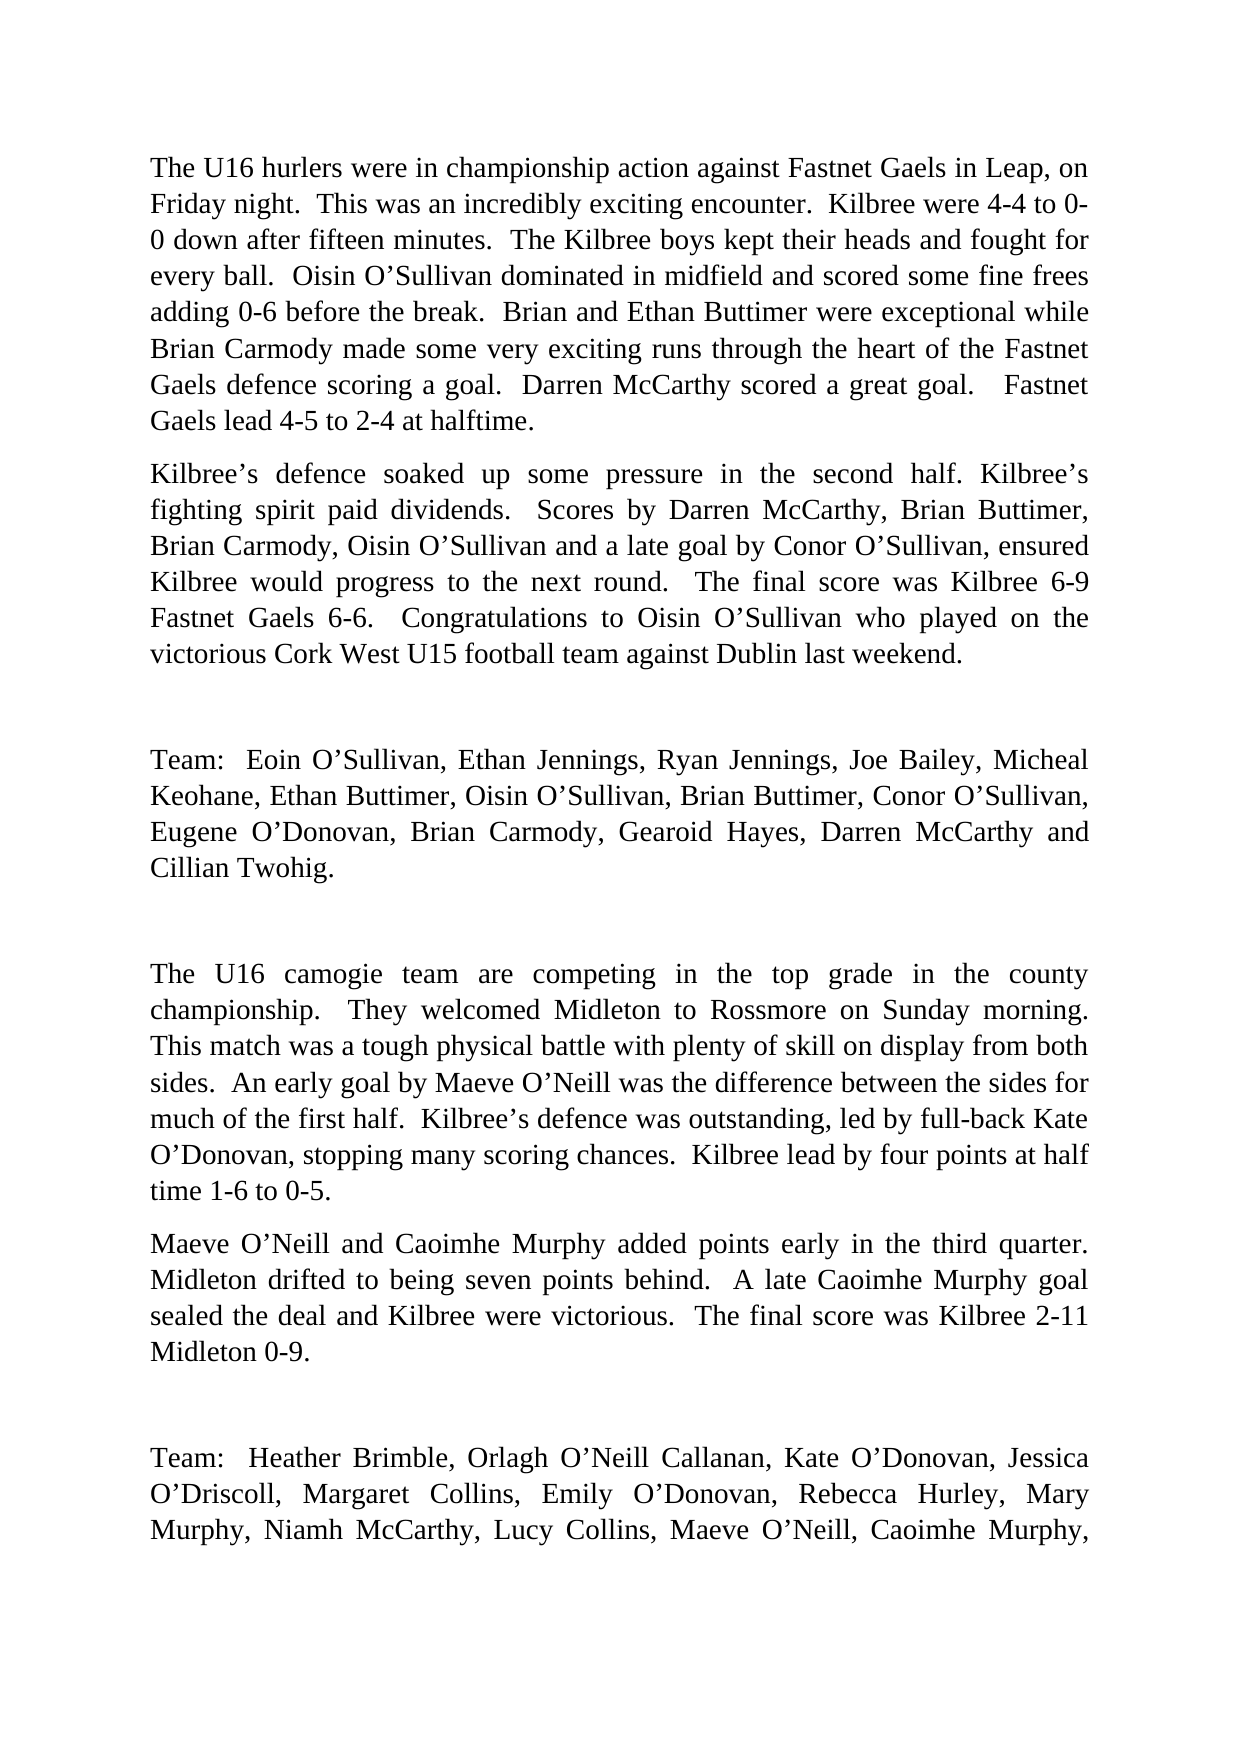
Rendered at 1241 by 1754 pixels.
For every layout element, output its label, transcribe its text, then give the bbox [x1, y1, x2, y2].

text Team: Eoin O’Sullivan, Ethan Jennings, Ryan Jennings, Joe Bailey, Micheal Keohane, Ethan Buttimer, Oisin O’Sullivan, Brian Buttimer, Conor O’Sullivan, Eugene O’Donovan, Brian Carmody, Gearoid Hayes, Darren McCarthy and Cillian Twohig. [150, 742, 1090, 884]
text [150, 1440, 1090, 1546]
text The U16 camogie team are competing in the top grade in the county championship. They welcomed Midleton to Rossmore on Sunday morning. This match was a tough physical battle with plenty of skill on display from both sides. An early goal by Maeve O’Neill was the difference between the sides for much of the first half. Kilbree’s defence was outstanding, led by full-back Kate O’Donovan, stopping many scoring chances. Kilbree lead by four points at half time 1-6 to 0-5. [150, 956, 1090, 1207]
text Maeve O’Neill and Caoimhe Murphy added points early in the third quarter. Midleton drifted to being seven points behind. A late Caoimhe Murphy goal sealed the deal and Kilbree were victorious. The final score was Kilbree 2-11 Midleton 0-9. [150, 1226, 1090, 1368]
text The U16 hurlers were in championship action against Fastnet Gaels in Leap, on Friday night. This was an incredibly exciting encounter. Kilbree were 4-4 to 0-0 down after fifteen minutes. The Kilbree boys kept their heads and fought for every ball. Oisin O’Sullivan dominated in midfield and scored some fine frees adding 0-6 before the break. Brian and Ethan Buttimer were exceptional while Brian Carmody made some very exciting runs through the heart of the Fastnet Gaels defence scoring a goal. Darren McCarthy scored a great goal. Fastnet Gaels lead 4-5 to 2-4 at halftime. [150, 150, 1090, 437]
text Kilbree’s defence soaked up some pressure in the second half. Kilbree’s fighting spirit paid dividends. Scores by Darren McCarthy, Brian Buttimer, Brian Carmody, Oisin O’Sullivan and a late goal by Conor O’Sullivan, ensured Kilbree would progress to the next round. The final score was Kilbree 6-9 Fastnet Gaels 6-6. Congratulations to Oisin O’Sullivan who played on the victorious Cork West U15 football team against Dublin last weekend. [150, 456, 1090, 670]
